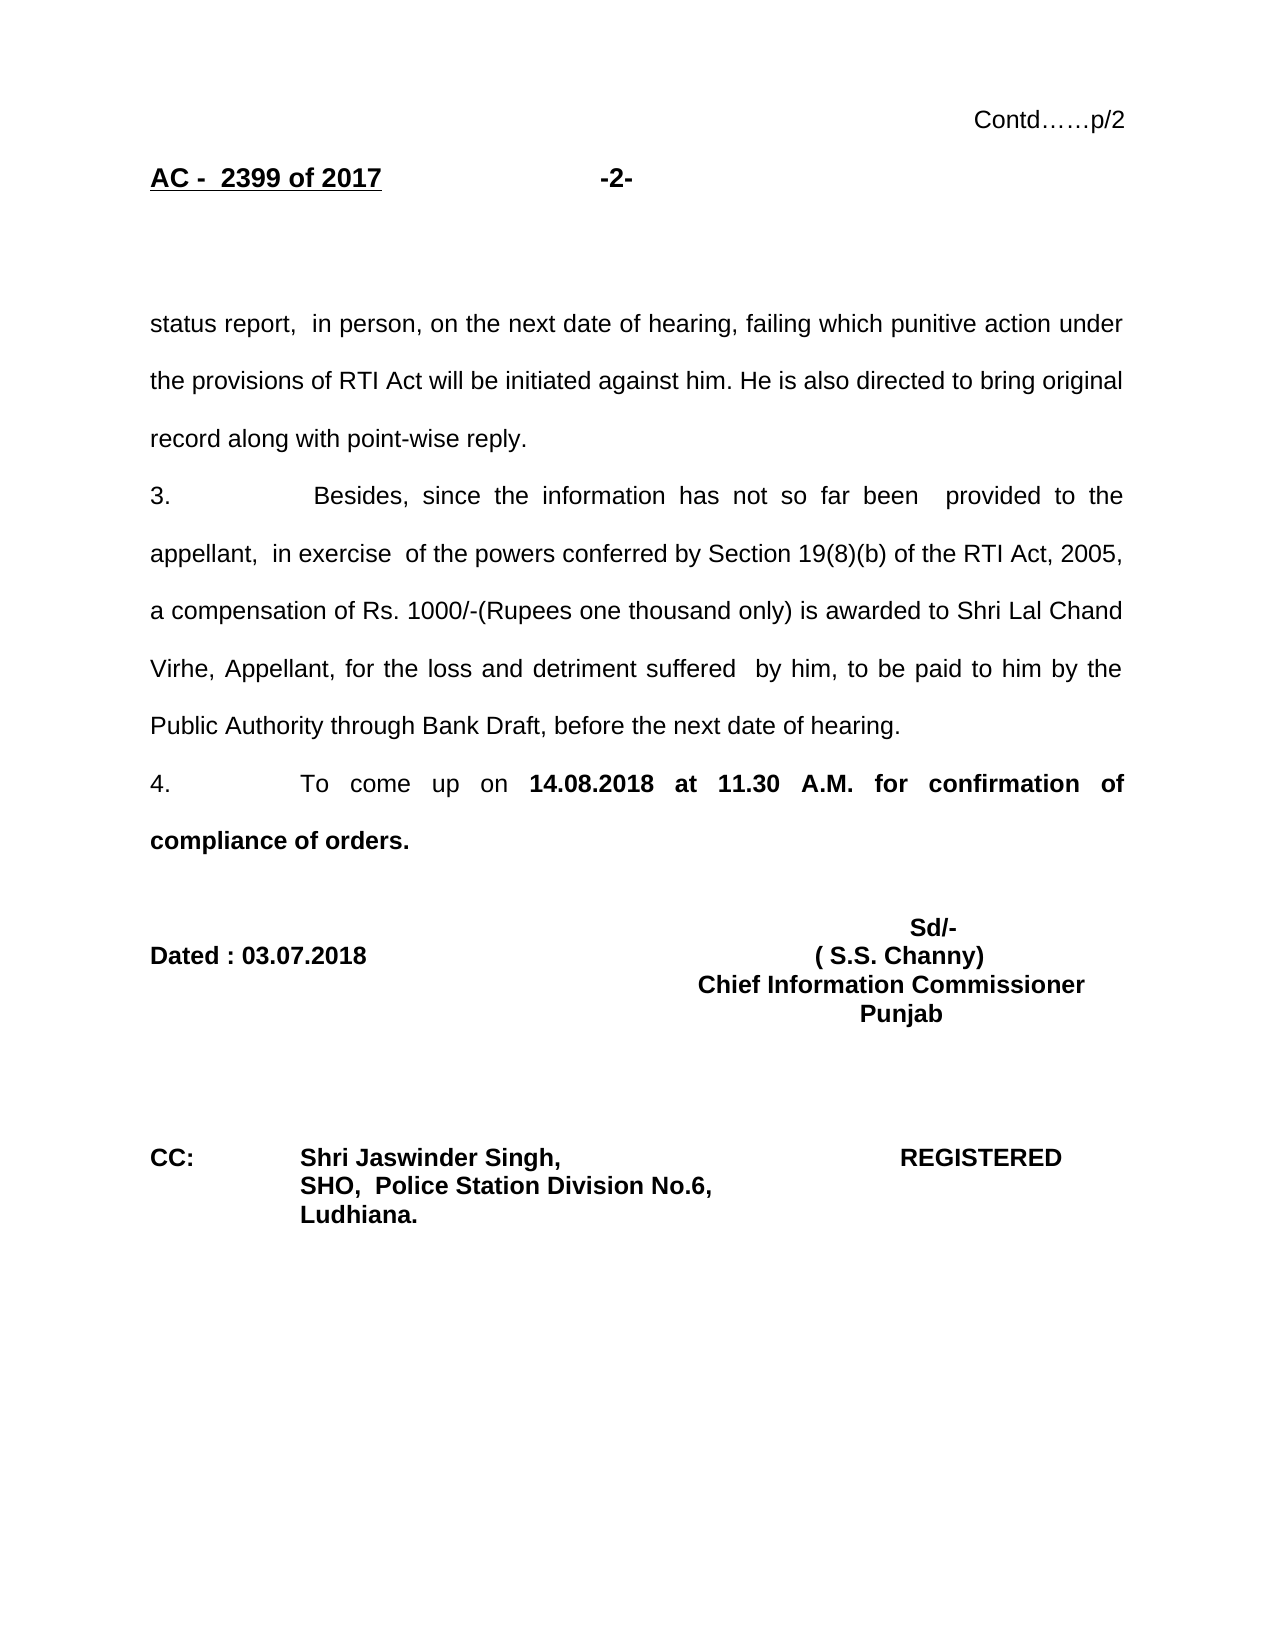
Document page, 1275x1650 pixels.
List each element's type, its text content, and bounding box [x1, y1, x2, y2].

text Contd……p/2 [150, 105, 1125, 134]
text 4. To come up on 14.08.2018 at 11.30 A.M. for confirmation of compliance of orders. [150, 769, 1125, 855]
text Dated : 03.07.2018 ( S.S. Channy) [150, 941, 1125, 970]
text SHO, Police Station Division No.6, [150, 1171, 1125, 1200]
text CC: Shri Jaswinder Singh, REGISTERED [150, 1142, 1125, 1171]
text Sd/- [897, 912, 1125, 941]
text Ludhiana. [150, 1200, 1125, 1229]
text AC - 2399 of 2017 -2- [150, 162, 1125, 194]
text 3. Besides, since the information has not so far been provided to the appellant, in exercise of the powers conferred by Section 19(8)(b) of the RTI Act, 2005, a compensation of Rs. 1000/-(Rupees one thousand only) is awarded to Shri Lal Chand Virhe, Appellant, for the loss and detriment suffered by him, to be paid to him by the Public Authority through Bank Draft, before the next date of hearing. [150, 481, 1125, 740]
text status report, in person, on the next date of hearing, failing which punitive action under the provisions of RTI Act will be initiated against him. He is also directed to bring original record along with point-wise reply. [150, 309, 1125, 452]
text Chief Information Commissioner Punjab [150, 970, 1125, 1027]
